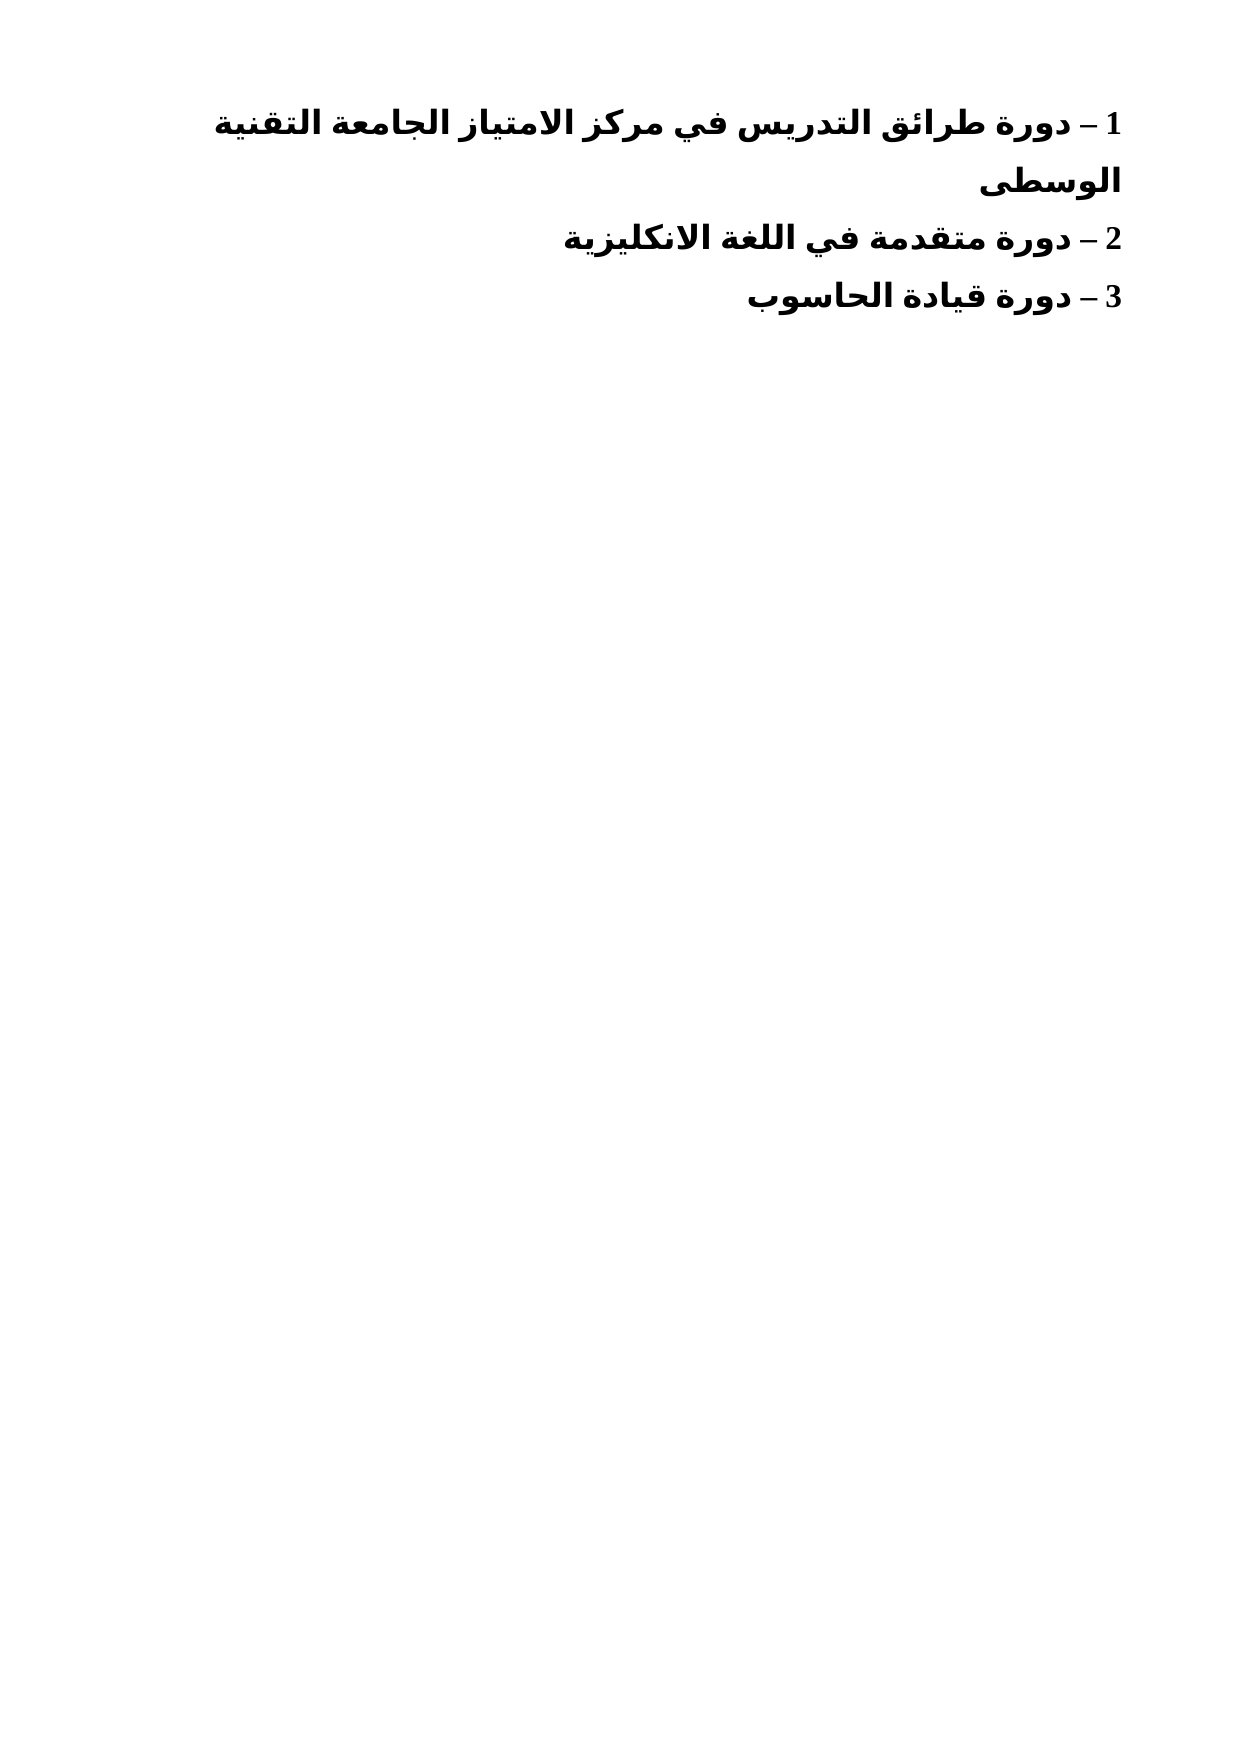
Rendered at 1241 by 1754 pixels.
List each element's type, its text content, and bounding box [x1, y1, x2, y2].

text 2 – دورة متقدمة في اللغة الانكليزية [89, 218, 1122, 257]
text 3 – دورة قيادة الحاسوب [89, 276, 1122, 314]
text 1 – دورة طرائق التدريس في مركز الامتياز الجامعة التقنية الوسطى [89, 103, 1122, 199]
